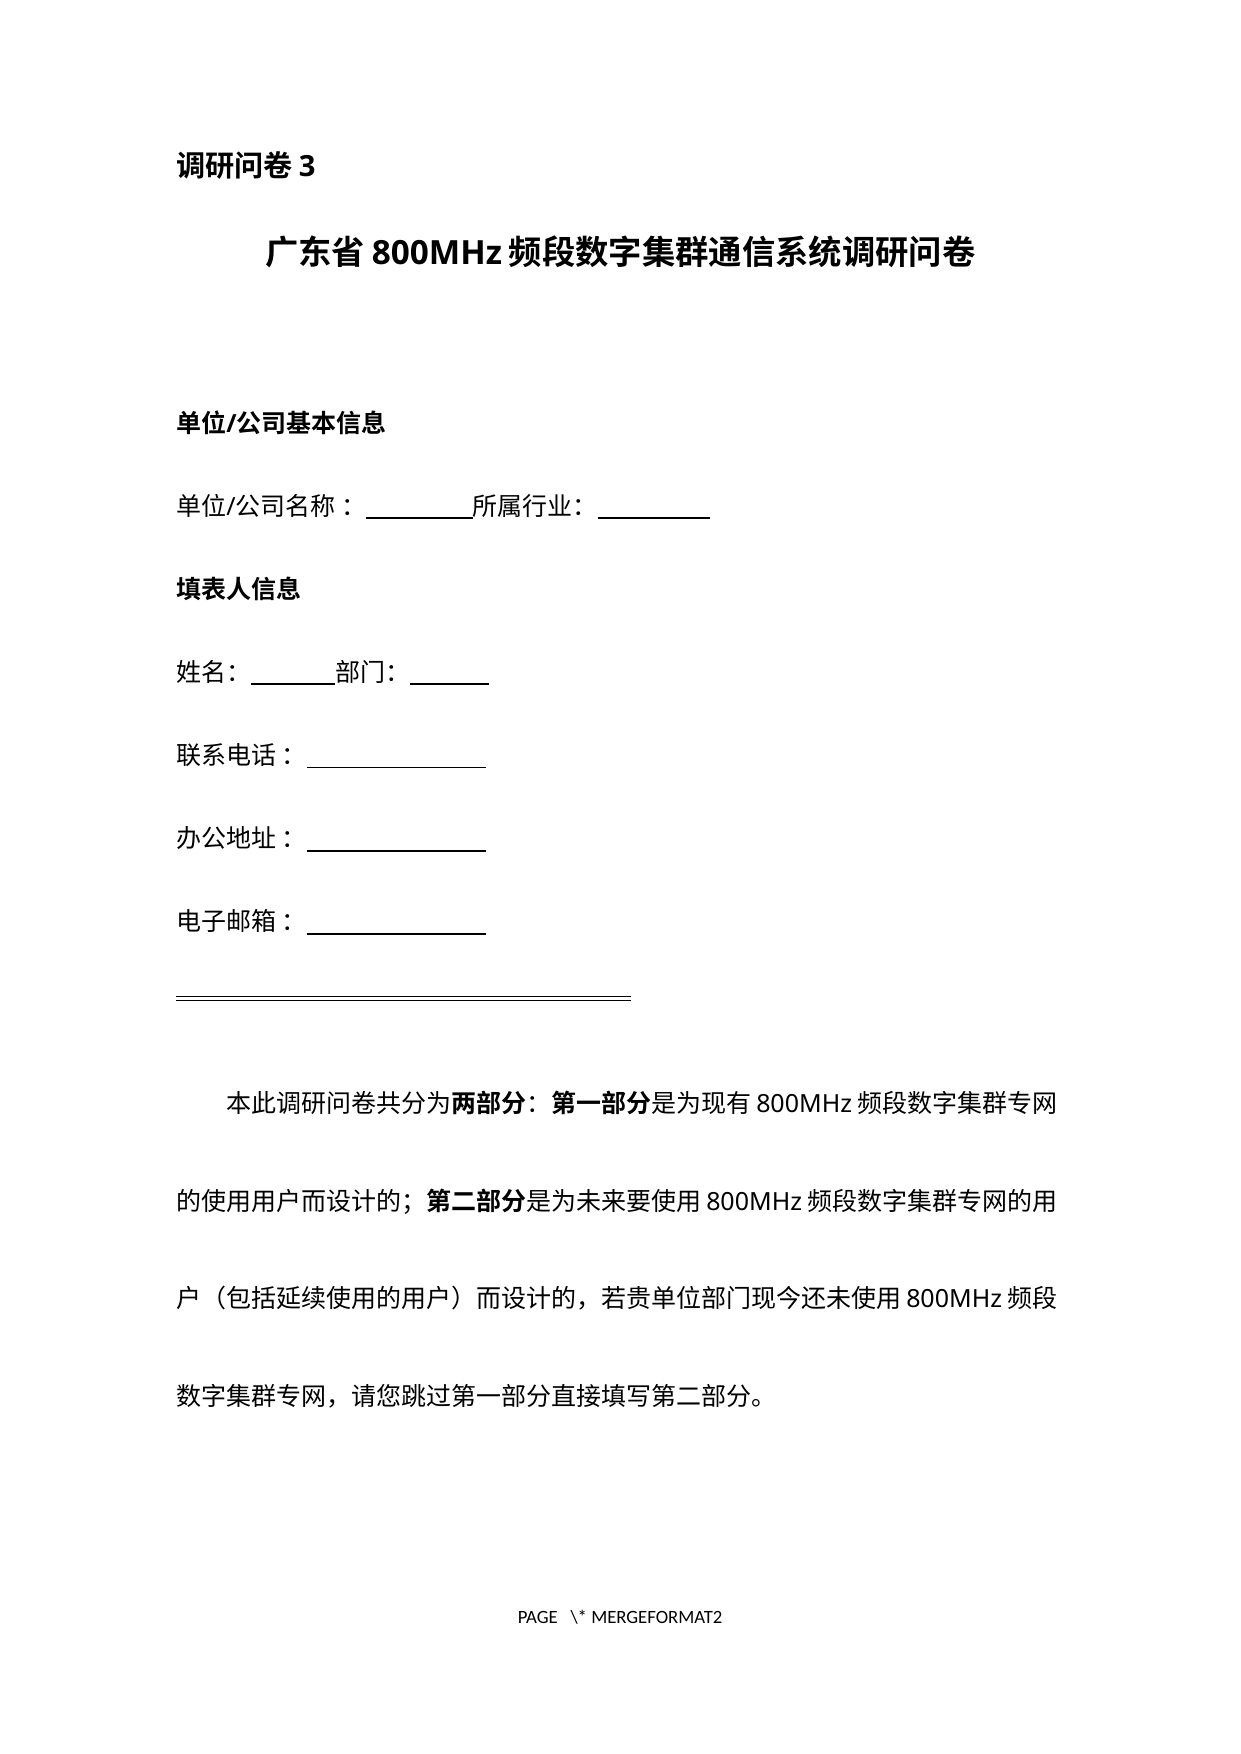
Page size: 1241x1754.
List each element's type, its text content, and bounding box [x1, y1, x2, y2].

text 调研问卷3 [176, 131, 1064, 196]
text 电子邮箱 ： [176, 887, 1064, 952]
text 填表人信息 [176, 555, 1064, 620]
text 单位/公司基本信息 [176, 389, 1064, 454]
text 单位/公司名称 ： 所属行业： [176, 472, 1064, 537]
text 办公地址 ： [176, 804, 1064, 869]
text 广东省800MHz频段数字集群通信系统调研问卷 [176, 217, 1064, 282]
text 联系电话 ： [176, 721, 1064, 786]
text 姓名： 部门： [176, 638, 1064, 703]
text 本此调研问卷共分为两部分：第一部分是为现有800MHz频段数字集群专网的使用用户而设计的；第二部分是为未来要使用800MHz频段数字集群专网的用户（包括延续使用的用户）而设计的，若贵单位部门现今还未使用800MHz频段数字集群专网，请您跳过第一部分直接填写第二部分。 [176, 1069, 1064, 1427]
